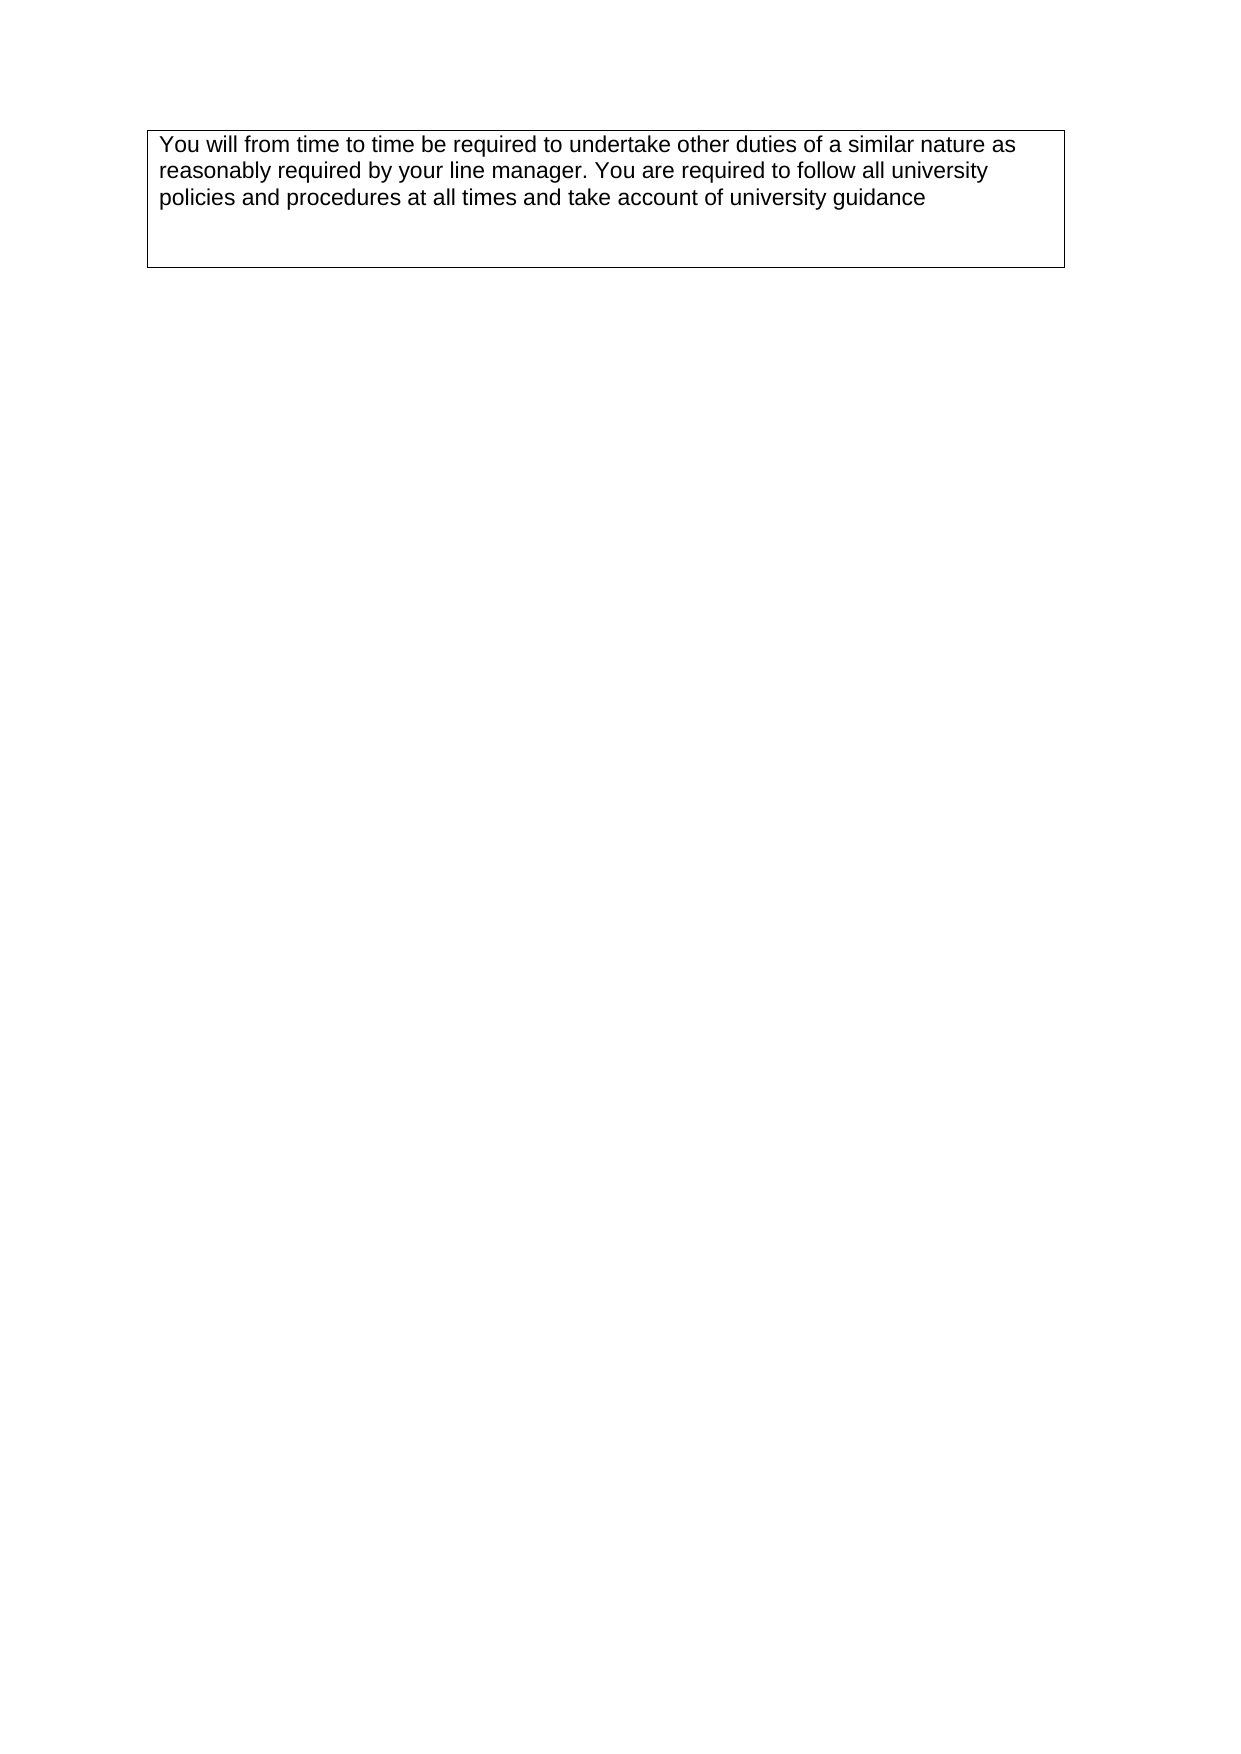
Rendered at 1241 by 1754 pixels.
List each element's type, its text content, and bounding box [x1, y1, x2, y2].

table_cell You will from time to time be required to undertake other duties of a similar nature as reasonably required by your line manager. You are required to follow all university policies and procedures at all times and take account of university guidance [148, 131, 1064, 267]
